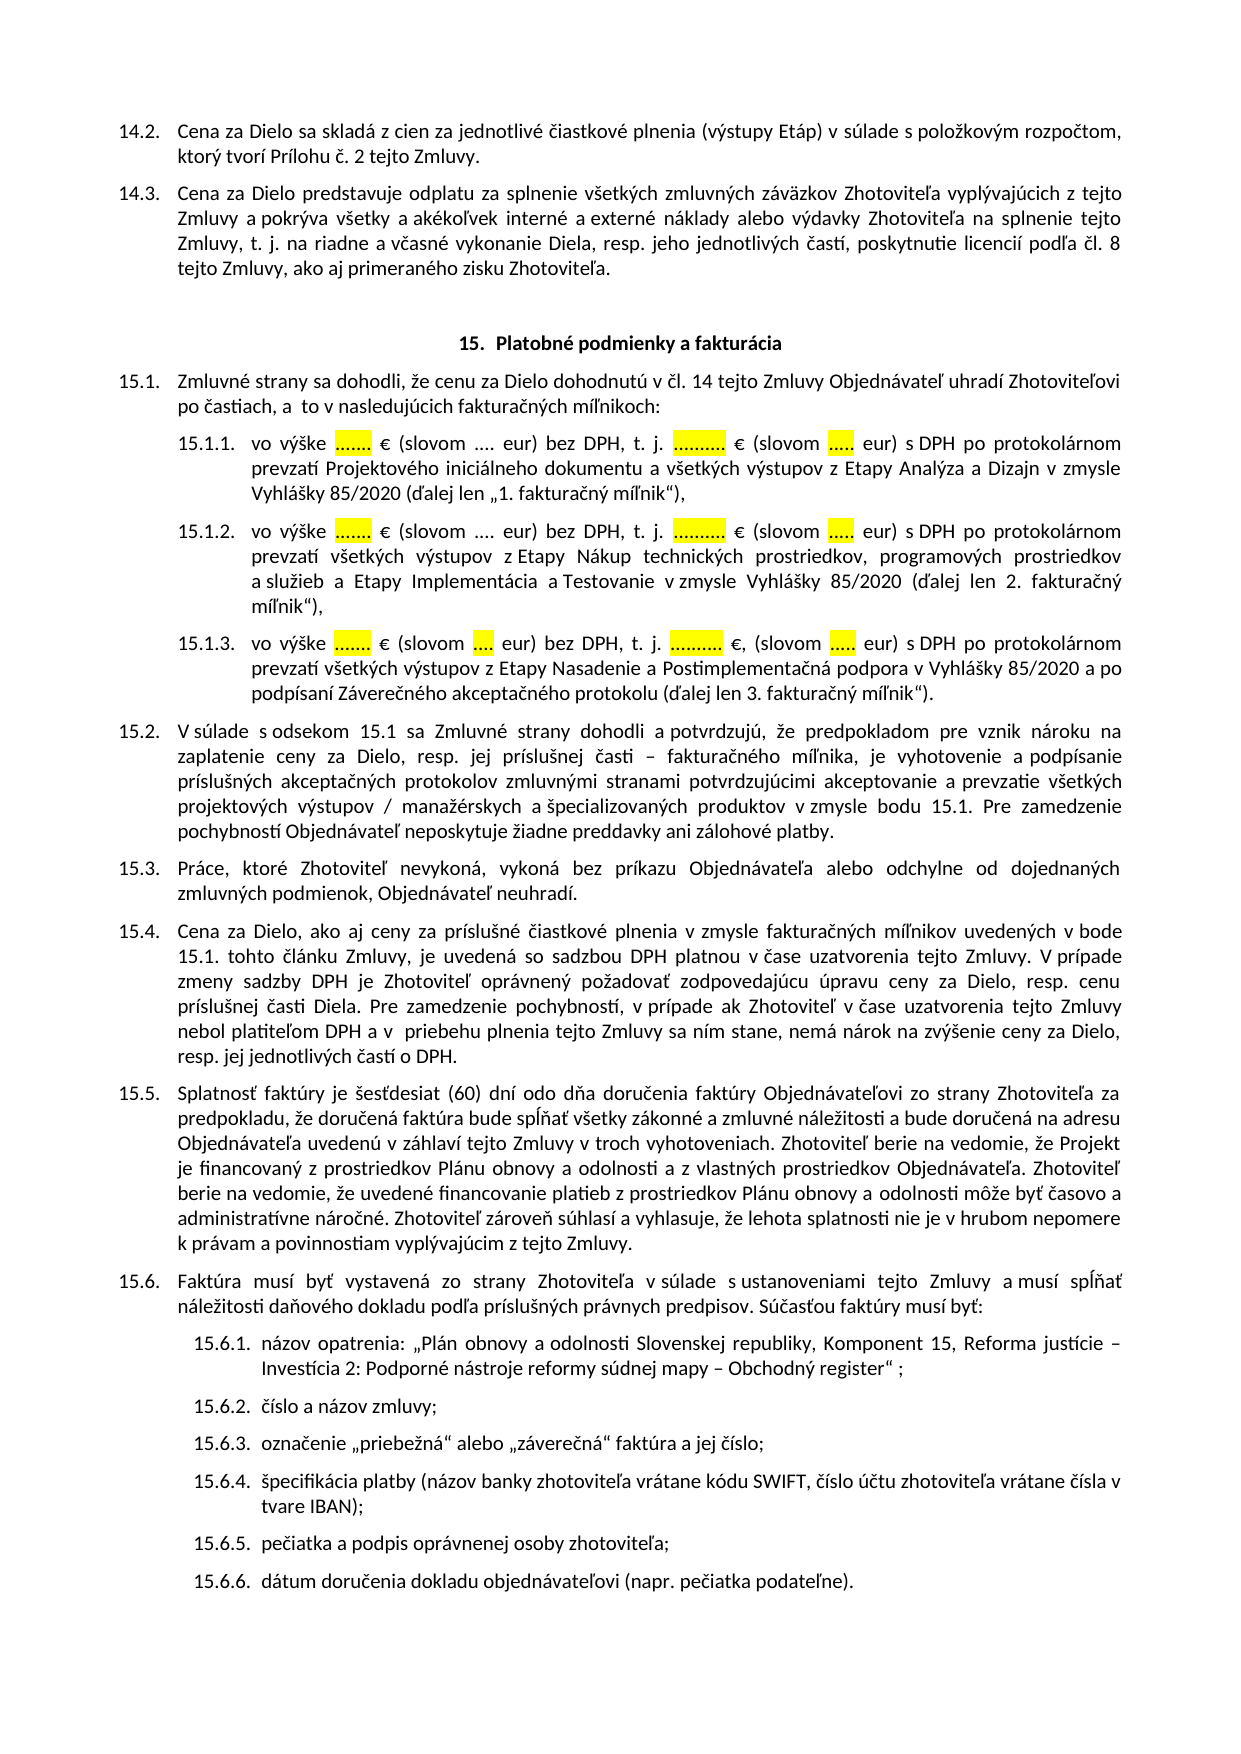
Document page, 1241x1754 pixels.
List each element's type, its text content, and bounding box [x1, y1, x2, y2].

subtitle pečiatka a podpis oprávnenej osoby zhotoviteľa; [193, 1531, 1122, 1556]
subtitle V súlade s odsekom 15.1 sa Zmluvné strany dohodli a potvrdzujú, že predpokladom pre vznik nároku na zaplatenie ceny za Dielo, resp. jej príslušnej časti – fakturačného míľnika, je vyhotovenie a podpísanie príslušných akceptačných protokolov zmluvnými stranami potvrdzujúcimi akceptovanie a prevzatie všetkých projektových výstupov / manažérskych a špecializovaných produktov v zmysle bodu 15.1. Pre zamedzenie pochybností Objednávateľ neposkytuje žiadne preddavky ani zálohové platby. [118, 718, 1122, 843]
subtitle vo výške ....... € (slovom .... eur) bez DPH, t. j. .......... € (slovom ..... eur) s DPH po protokolárnom prevzatí Projektového iniciálneho dokumentu a všetkých výstupov z Etapy Analýza a Dizajn v zmysle Vyhlášky 85/2020 (ďalej len „1. fakturačný míľnik“), [177, 431, 1122, 506]
subtitle Cena za Dielo sa skladá z cien za jednotlivé čiastkové plnenia (výstupy Etáp) v súlade s položkovým rozpočtom, ktorý tvorí Prílohu č. 2 tejto Zmluvy. [118, 118, 1122, 168]
subtitle číslo a názov zmluvy; [193, 1393, 1122, 1418]
subtitle Cena za Dielo predstavuje odplatu za splnenie všetkých zmluvných záväzkov Zhotoviteľa vyplývajúcich z tejto Zmluvy a pokrýva všetky a akékoľvek interné a externé náklady alebo výdavky Zhotoviteľa na splnenie tejto Zmluvy, t. j. na riadne a včasné vykonanie Diela, resp. jeho jednotlivých častí, poskytnutie licencií podľa čl. 8 tejto Zmluvy, ako aj primeraného zisku Zhotoviteľa. [118, 181, 1122, 281]
subtitle vo výške ....... € (slovom .... eur) bez DPH, t. j. .......... €, (slovom ..... eur) s DPH po protokolárnom prevzatí všetkých výstupov z Etapy Nasadenie a Postimplementačná podpora v Vyhlášky 85/2020 a po podpísaní Záverečného akceptačného protokolu (ďalej len 3. fakturačný míľnik“). [177, 631, 1122, 706]
subtitle Faktúra musí byť vystavená zo strany Zhotoviteľa v súlade s ustanoveniami tejto Zmluvy a musí spĺňať náležitosti daňového dokladu podľa príslušných právnych predpisov. Súčasťou faktúry musí byť: [118, 1268, 1122, 1318]
subtitle Cena za Dielo, ako aj ceny za príslušné čiastkové plnenia v zmysle fakturačných míľnikov uvedených v bode 15.1. tohto článku Zmluvy, je uvedená so sadzbou DPH platnou v čase uzatvorenia tejto Zmluvy. V prípade zmeny sadzby DPH je Zhotoviteľ oprávnený požadovať zodpovedajúcu úpravu ceny za Dielo, resp. cenu príslušnej časti Diela. Pre zamedzenie pochybností, v prípade ak Zhotoviteľ v čase uzatvorenia tejto Zmluvy nebol platiteľom DPH a v priebehu plnenia tejto Zmluvy sa ním stane, nemá nárok na zvýšenie ceny za Dielo, resp. jej jednotlivých častí o DPH. [118, 918, 1122, 1068]
subtitle Splatnosť faktúry je šesťdesiat (60) dní odo dňa doručenia faktúry Objednávateľovi zo strany Zhotoviteľa za predpokladu, že doručená faktúra bude spĺňať všetky zákonné a zmluvné náležitosti a bude doručená na adresu Objednávateľa uvedenú v záhlaví tejto Zmluvy v troch vyhotoveniach. Zhotoviteľ berie na vedomie, že Projekt je financovaný z prostriedkov Plánu obnovy a odolnosti a z vlastných prostriedkov Objednávateľa. Zhotoviteľ berie na vedomie, že uvedené financovanie platieb z prostriedkov Plánu obnovy a odolnosti môže byť časovo a administratívne náročné. Zhotoviteľ zároveň súhlasí a vyhlasuje, že lehota splatnosti nie je v hrubom nepomere k právam a povinnostiam vyplývajúcim z tejto Zmluvy. [118, 1081, 1122, 1256]
subtitle Platobné podmienky a fakturácia [118, 331, 1122, 356]
subtitle špecifikácia platby (názov banky zhotoviteľa vrátane kódu SWIFT, číslo účtu zhotoviteľa vrátane čísla v tvare IBAN); [193, 1468, 1122, 1518]
subtitle názov opatrenia: „Plán obnovy a odolnosti Slovenskej republiky, Komponent 15, Reforma justície – Investícia 2: Podporné nástroje reformy súdnej mapy – Obchodný register“ ; [193, 1331, 1122, 1381]
subtitle Zmluvné strany sa dohodli, že cenu za Dielo dohodnutú v čl. 14 tejto Zmluvy Objednávateľ uhradí Zhotoviteľovi po častiach, a to v nasledujúcich fakturačných míľnikoch: [118, 368, 1122, 418]
subtitle označenie „priebežná“ alebo „záverečná“ faktúra a jej číslo; [193, 1431, 1122, 1456]
subtitle vo výške ....... € (slovom .... eur) bez DPH, t. j. .......... € (slovom ..... eur) s DPH po protokolárnom prevzatí všetkých výstupov z Etapy Nákup technických prostriedkov, programových prostriedkov a služieb a Etapy Implementácia a Testovanie v zmysle Vyhlášky 85/2020 (ďalej len 2. fakturačný míľnik“), [177, 518, 1122, 618]
subtitle Práce, ktoré Zhotoviteľ nevykoná, vykoná bez príkazu Objednávateľa alebo odchylne od dojednaných zmluvných podmienok, Objednávateľ neuhradí. [118, 856, 1122, 906]
subtitle dátum doručenia dokladu objednávateľovi (napr. pečiatka podateľne). [193, 1568, 1122, 1593]
